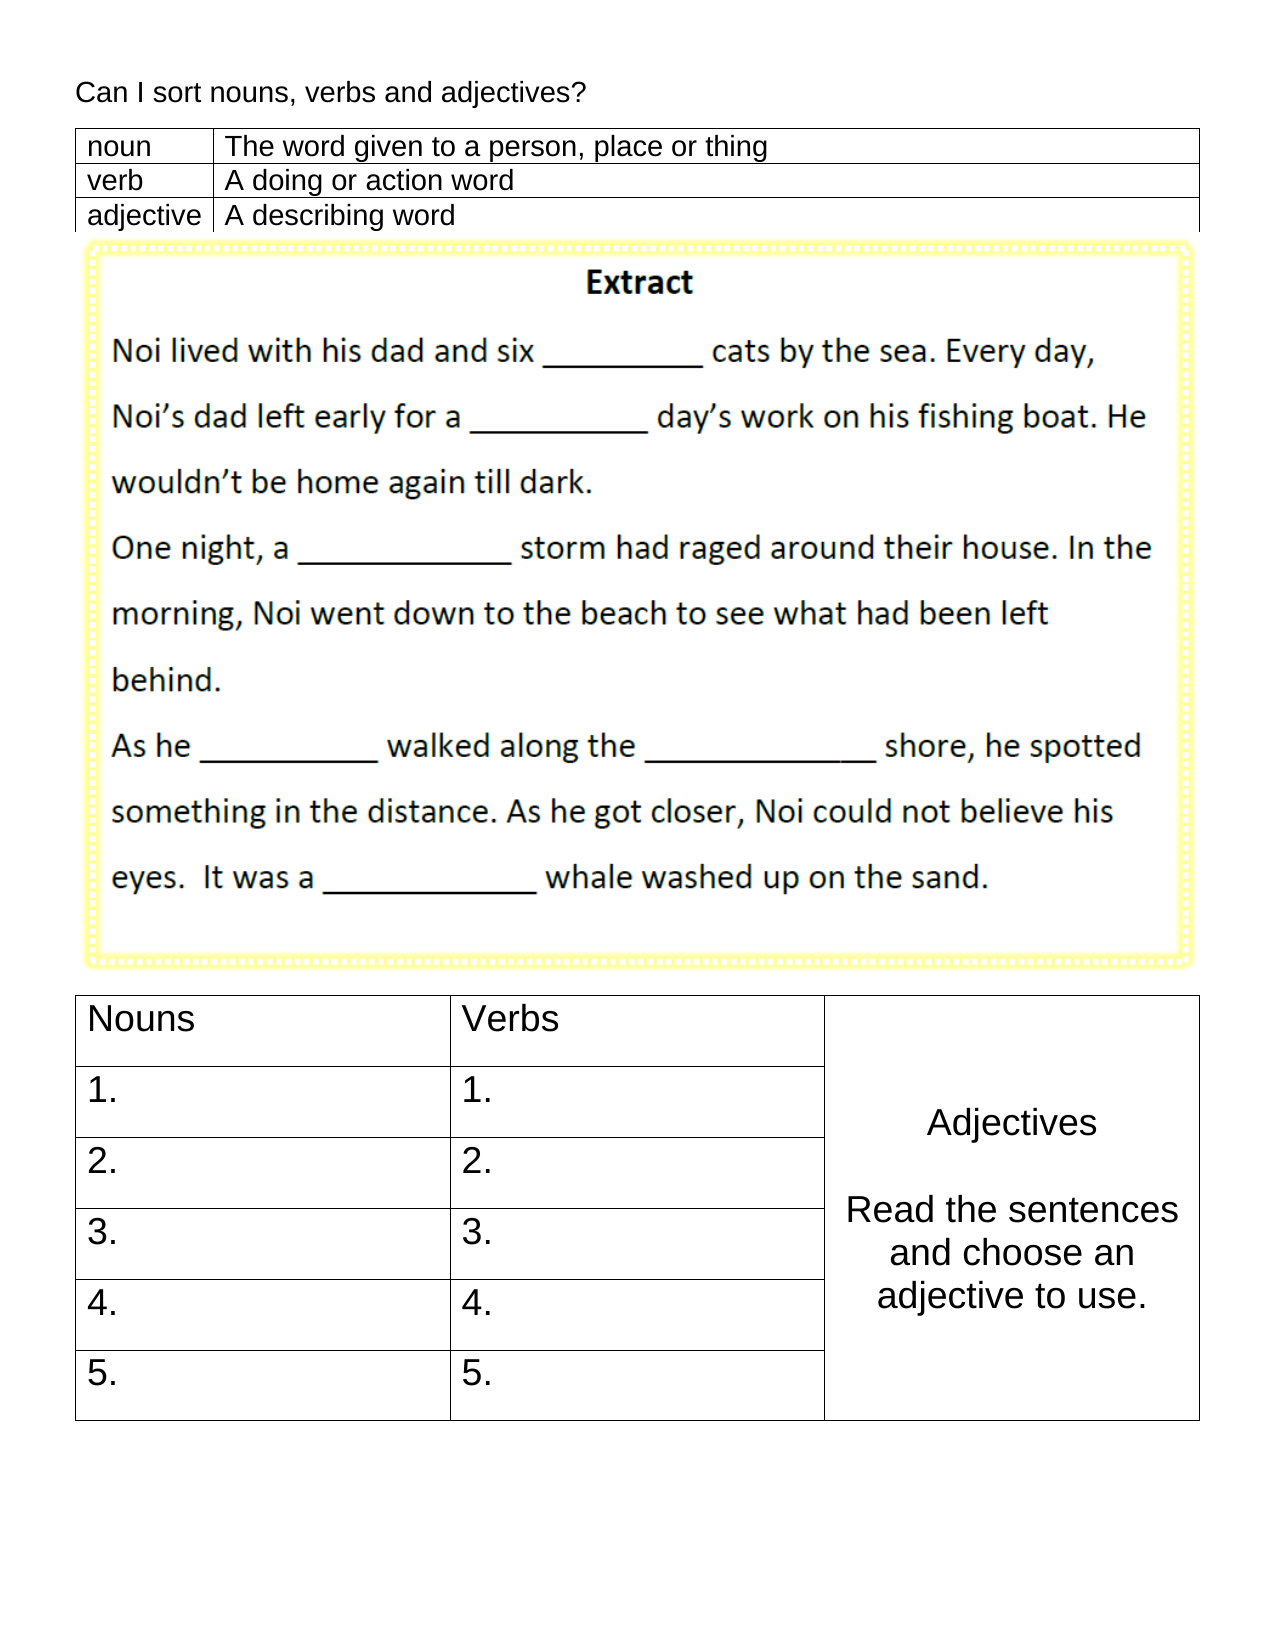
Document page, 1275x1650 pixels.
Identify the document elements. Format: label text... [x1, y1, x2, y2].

table_cell A doing or action word [214, 164, 1199, 197]
table_cell A describing word [214, 198, 1199, 232]
table_cell 4. [451, 1280, 824, 1349]
table_cell 3. [76, 1209, 450, 1279]
table_header noun [76, 129, 213, 162]
table_cell 5. [76, 1351, 450, 1420]
table_cell 3. [451, 1209, 824, 1279]
table_cell adjective [76, 198, 213, 232]
table_cell verb [76, 164, 213, 197]
table_cell 2. [451, 1138, 824, 1208]
table_header Adjectives Read the sentences and choose an adjective to use. [825, 996, 1199, 1420]
picture [75, 232, 1200, 977]
table_cell 5. [451, 1351, 824, 1420]
table_cell 4. [76, 1280, 450, 1349]
table_cell 1. [451, 1067, 824, 1137]
text Can I sort nouns, verbs and adjectives? [75, 75, 1200, 108]
table_header Nouns [76, 996, 450, 1066]
table_header Verbs [451, 996, 824, 1066]
table_cell 1. [76, 1067, 450, 1137]
table_cell 2. [76, 1138, 450, 1208]
table_header The word given to a person, place or thing [214, 129, 1199, 162]
